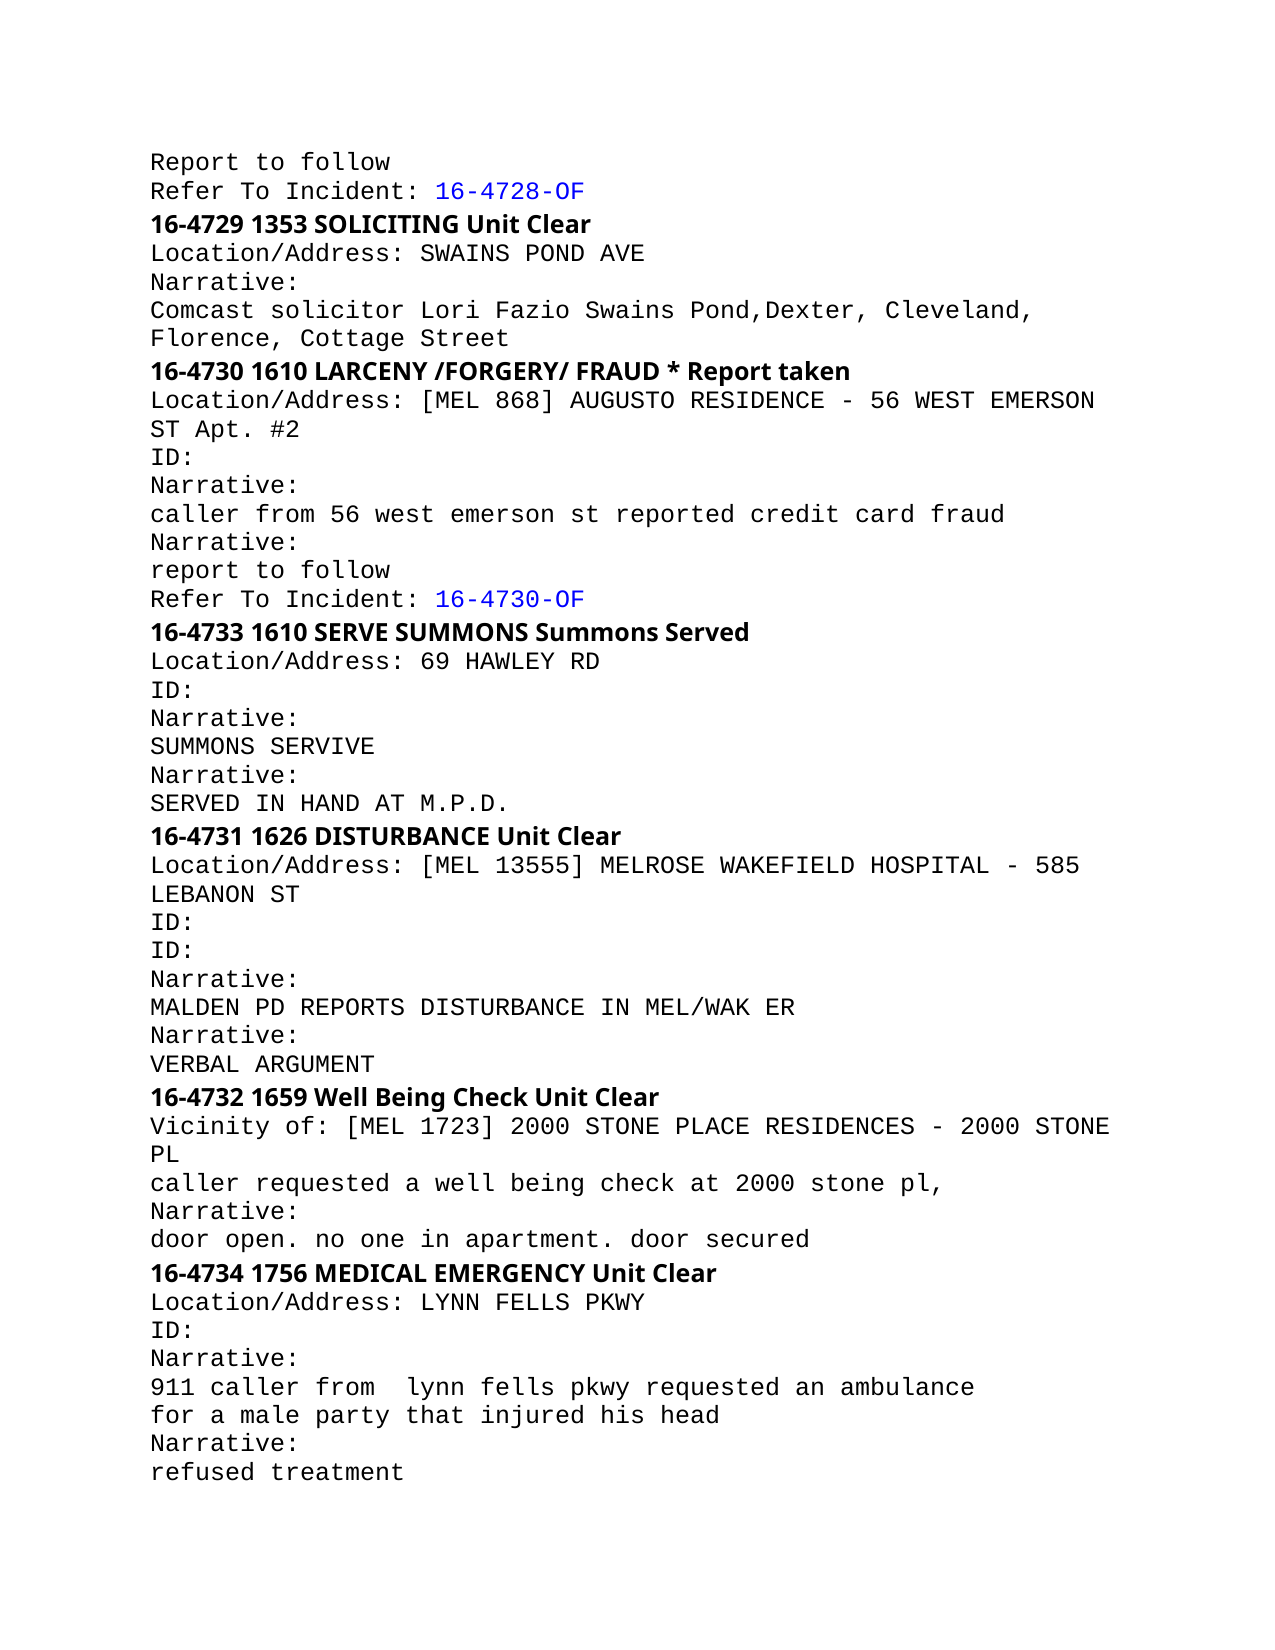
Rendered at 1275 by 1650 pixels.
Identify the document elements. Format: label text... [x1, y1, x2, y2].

text report to follow [150, 558, 1125, 586]
text Narrative: [150, 1199, 1125, 1227]
text MALDEN PD REPORTS DISTURBANCE IN MEL/WAK ER [150, 994, 1125, 1023]
text Narrative: [150, 706, 1125, 734]
text SERVED IN HAND AT M.P.D. [150, 791, 1125, 819]
text Location/Address: [MEL 13555] MELROSE WAKEFIELD HOSPITAL - 585 LEBANON ST [150, 853, 1125, 909]
text 911 caller from lynn fells pkwy requested an ambulance [150, 1374, 1125, 1403]
text caller requested a well being check at 2000 stone pl, [150, 1170, 1125, 1199]
text Narrative: [150, 269, 1125, 297]
text Location/Address: [MEL 868] AUGUSTO RESIDENCE - 56 WEST EMERSON ST Apt. #2 [150, 388, 1125, 445]
text Narrative: [150, 1346, 1125, 1374]
text Narrative: [150, 1431, 1125, 1459]
text SUMMONS SERVIVE [150, 734, 1125, 762]
text 16-4733 1610 SERVE SUMMONS Summons Served [150, 615, 1125, 649]
text Narrative: [150, 473, 1125, 501]
text 16-4729 1353 SOLICITING Unit Clear [150, 207, 1125, 241]
text ID: [150, 938, 1125, 966]
text refused treatment [150, 1459, 1125, 1488]
text Refer To Incident: 16-4730-OF [150, 586, 1125, 615]
text Location/Address: 69 HAWLEY RD [150, 649, 1125, 677]
text caller from 56 west emerson st reported credit card fraud [150, 501, 1125, 530]
text Report to follow [150, 150, 1125, 178]
text ID: [150, 909, 1125, 938]
text Refer To Incident: 16-4728-OF [150, 178, 1125, 207]
text ID: [150, 1318, 1125, 1346]
text Location/Address: SWAINS POND AVE [150, 241, 1125, 269]
text 16-4734 1756 MEDICAL EMERGENCY Unit Clear [150, 1255, 1125, 1289]
text ID: [150, 677, 1125, 706]
text Florence, Cottage Street [150, 326, 1125, 354]
text 16-4732 1659 Well Being Check Unit Clear [150, 1079, 1125, 1114]
text for a male party that injured his head [150, 1403, 1125, 1431]
text Narrative: [150, 966, 1125, 994]
text Narrative: [150, 1023, 1125, 1051]
text ID: [150, 445, 1125, 473]
text Narrative: [150, 762, 1125, 791]
text door open. no one in apartment. door secured [150, 1227, 1125, 1255]
text Location/Address: LYNN FELLS PKWY [150, 1289, 1125, 1318]
text Narrative: [150, 530, 1125, 558]
text 16-4731 1626 DISTURBANCE Unit Clear [150, 819, 1125, 853]
text Comcast solicitor Lori Fazio Swains Pond,Dexter, Cleveland, [150, 297, 1125, 326]
text Vicinity of: [MEL 1723] 2000 STONE PLACE RESIDENCES - 2000 STONE PL [150, 1114, 1125, 1170]
text 16-4730 1610 LARCENY /FORGERY/ FRAUD * Report taken [150, 354, 1125, 388]
text VERBAL ARGUMENT [150, 1051, 1125, 1079]
